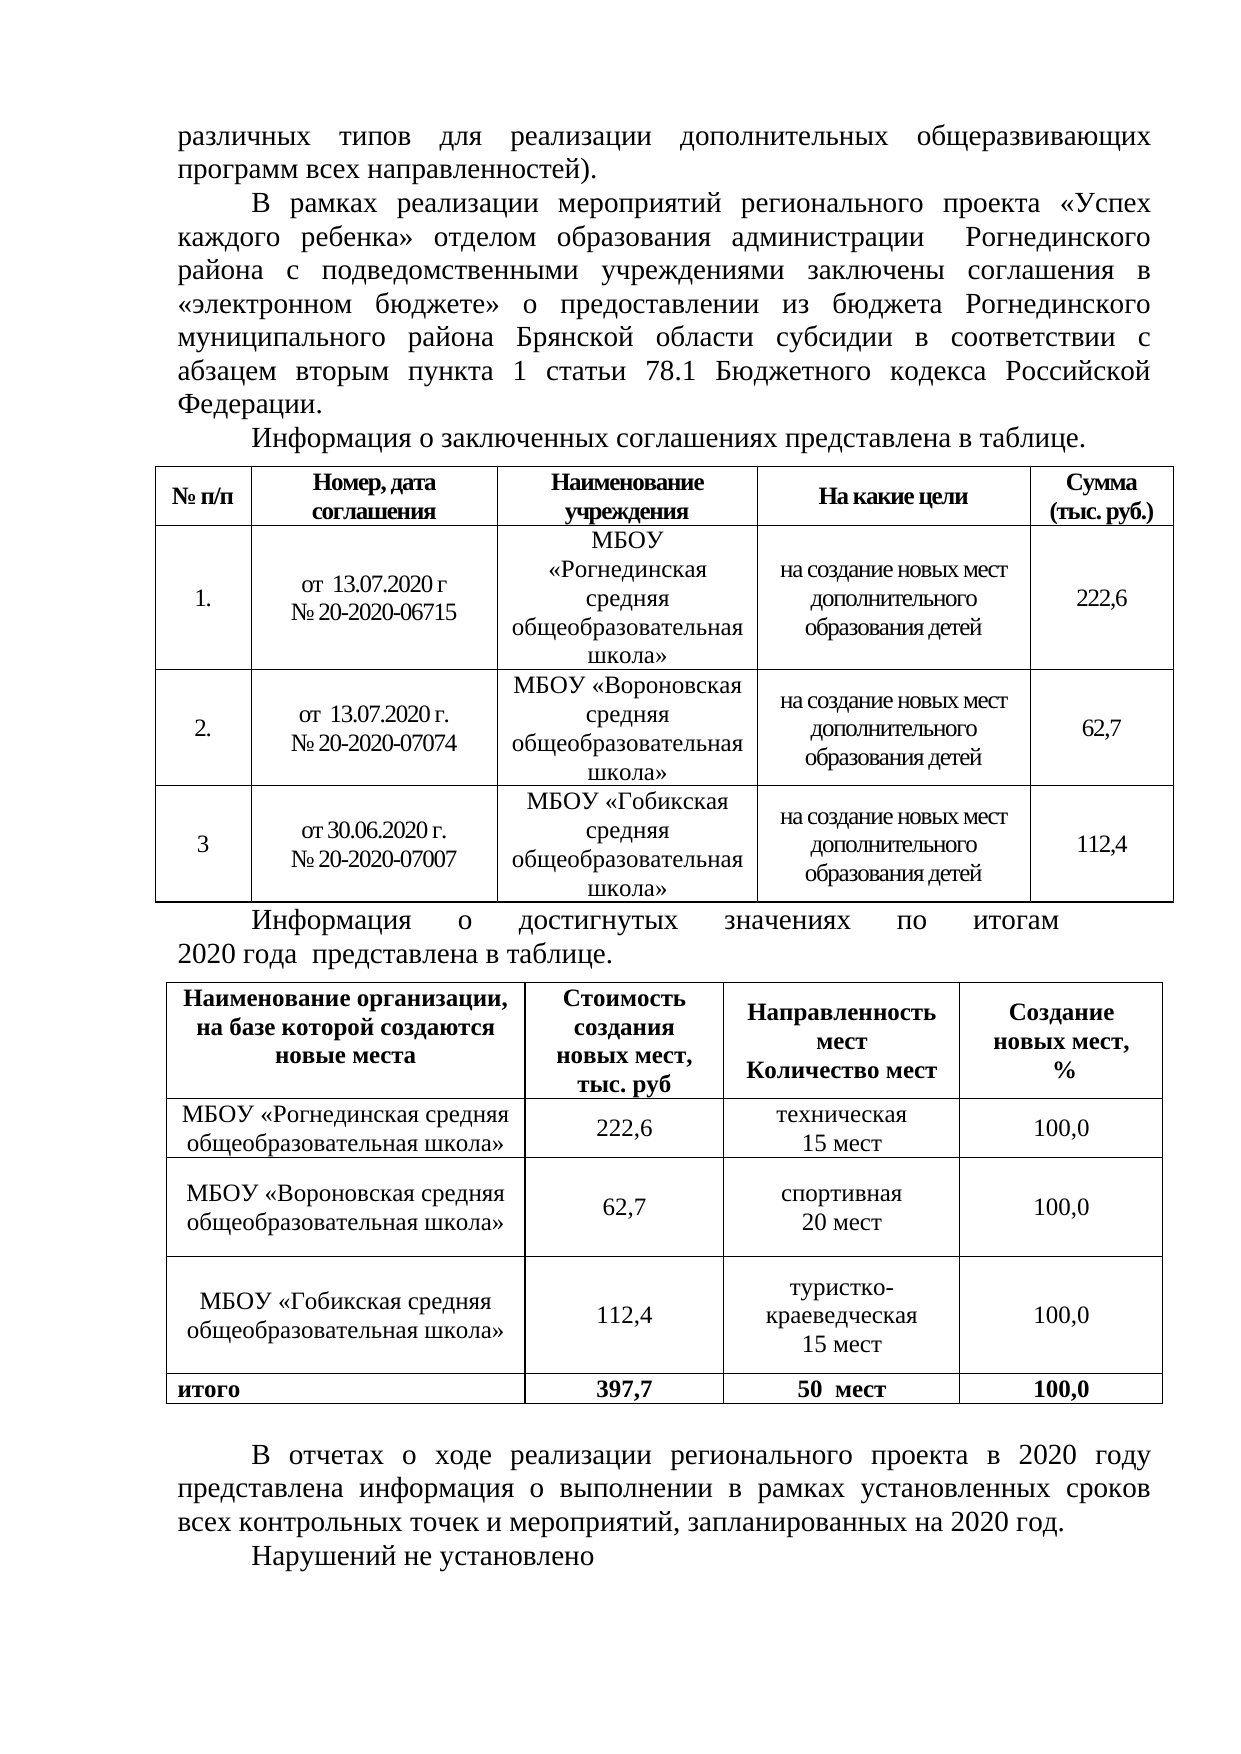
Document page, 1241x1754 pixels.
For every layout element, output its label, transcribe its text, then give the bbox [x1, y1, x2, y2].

table_cell 100,0 [960, 1099, 1162, 1157]
table_cell МБОУ «Рогнединская средняя общеобразовательная школа» [498, 526, 757, 669]
table_cell 100,0 [960, 1158, 1162, 1256]
table_cell 112,4 [1031, 786, 1173, 901]
table_cell туристко-краеведческая 15 мест [724, 1257, 959, 1373]
table_header Направленность мест Количество мест [724, 983, 959, 1098]
table_header Стоимость создания новых мест, тыс. руб [526, 983, 723, 1098]
table_cell на создание новых мест дополнительного образования детей [758, 526, 1030, 669]
table_cell техническая 15 мест [724, 1099, 959, 1157]
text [177, 118, 1152, 185]
table_cell 397,7 [526, 1374, 723, 1402]
table_cell 100,0 [960, 1374, 1162, 1402]
table_header На какие цели [758, 467, 1030, 524]
table_cell МБОУ «Рогнединская средняя общеобразовательная школа» [167, 1099, 524, 1157]
text Нарушений не установлено [177, 1538, 1152, 1571]
text Информация о достигнутых значениях по итогам 2020 года представлена в таблице. [177, 903, 1152, 969]
table_cell МБОУ «Гобикская средняя общеобразовательная школа» [167, 1257, 524, 1373]
table_cell МБОУ «Вороновская средняя общеобразовательная школа» [167, 1158, 524, 1256]
table_cell МБОУ «Вороновская средняя общеобразовательная школа» [498, 670, 757, 785]
table_cell 2. [156, 670, 251, 785]
table_cell 222,6 [1031, 526, 1173, 669]
table_header Сумма (тыс. руб.) [1031, 467, 1173, 524]
table_cell на создание новых мест дополнительного образования детей [758, 786, 1030, 901]
table_cell 50 мест [724, 1374, 959, 1402]
table_cell от 30.06.2020 г. № 20-2020-07007 [252, 786, 497, 901]
table_header Наименование учреждения [498, 467, 757, 524]
table_cell 100,0 [960, 1257, 1162, 1373]
list В рамках реализации мероприятий регионального проекта «Успех каждого ребенка» отделом образования администрации Рогнединского района с подведомственными учреждениями заключены соглашения в «электронном бюджете» о предоставлении из бюджета Рогнединского муниципального района Брянской области субсидии в соответствии с абзацем вторым пункта 1 статьи 78.1 Бюджетного кодекса Российской Федерации. [177, 185, 1152, 420]
table_header Создание новых мест, % [960, 983, 1162, 1098]
text Информация о заключенных соглашениях представлена в таблице. [177, 420, 1152, 453]
table_cell МБОУ «Гобикская средняя общеобразовательная школа» [498, 786, 757, 901]
text В отчетах о ходе реализации регионального проекта в 2020 году представлена информация о выполнении в рамках установленных сроков всех контрольных точек и мероприятий, запланированных на 2020 год. [177, 1437, 1152, 1538]
table_cell 112,4 [526, 1257, 723, 1373]
table_header № п/п [156, 467, 251, 524]
table_cell 1. [156, 526, 251, 669]
table_cell 62,7 [1031, 670, 1173, 785]
table_header Номер, дата соглашения [252, 467, 497, 524]
table_cell от 13.07.2020 г № 20-2020-06715 [252, 526, 497, 669]
table_cell итого [167, 1374, 524, 1402]
table_cell 62,7 [526, 1158, 723, 1256]
table_cell спортивная 20 мест [724, 1158, 959, 1256]
table_cell на создание новых мест дополнительного образования детей [758, 670, 1030, 785]
table_cell 222,6 [526, 1099, 723, 1157]
table_cell 3 [156, 786, 251, 901]
table_cell от 13.07.2020 г. № 20-2020-07074 [252, 670, 497, 785]
table_header Наименование организации, на базе которой создаются новые места [167, 983, 524, 1098]
